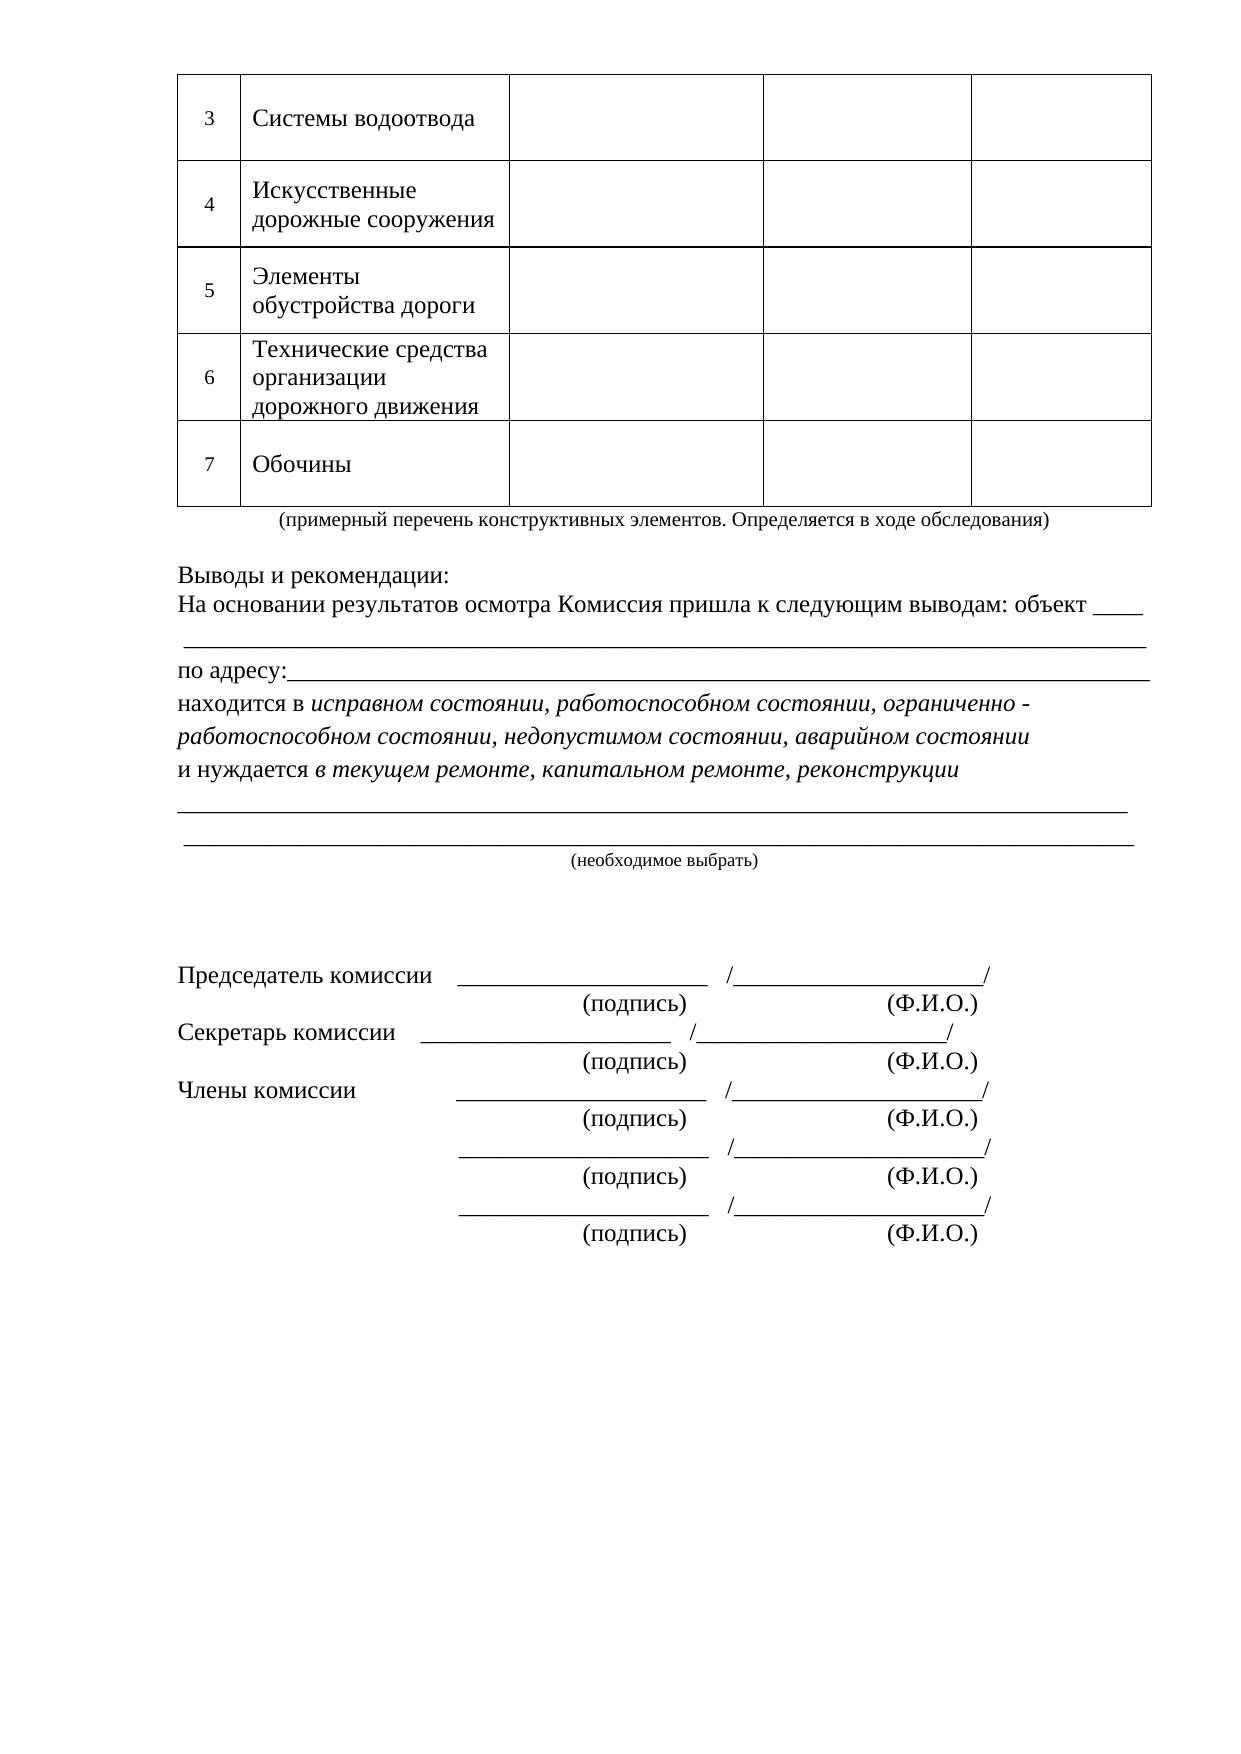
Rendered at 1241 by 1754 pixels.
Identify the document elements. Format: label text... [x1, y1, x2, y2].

table_cell [972, 161, 1151, 246]
text На основании результатов осмотра Комиссия пришла к следующим выводам: объект ____ [177, 589, 1152, 617]
text и нуждается в текущем ремонте, капитальном ремонте, реконструкции ____________________________________________________________________________ [177, 754, 1152, 816]
table_cell [764, 334, 971, 420]
text Председатель комиссии ____________________ /____________________/ [177, 960, 1152, 988]
table_cell Обочины [241, 421, 509, 506]
text (подпись) (Ф.И.О.) [177, 1103, 1152, 1132]
text (подпись) (Ф.И.О.) [177, 1161, 1152, 1190]
table_cell [972, 334, 1151, 420]
table_cell Технические средства организации дорожного движения [241, 334, 509, 420]
table_cell 5 [178, 248, 240, 333]
table_cell Системы водоотвода [241, 75, 509, 160]
table_cell [510, 75, 763, 160]
text _____________________________________________________________________________ [177, 622, 1152, 651]
table_cell [764, 248, 971, 333]
text ____________________ /____________________/ [177, 1132, 1152, 1161]
table_cell [510, 421, 763, 506]
table_cell [764, 421, 971, 506]
table_cell Искусственные дорожные сооружения [241, 161, 509, 246]
table_cell 7 [178, 421, 240, 506]
text (примерный перечень конструктивных элементов. Определяется в ходе обследования) [177, 507, 1152, 531]
table_cell [972, 75, 1151, 160]
text по адресу:_____________________________________________________________________ находится в исправном состоянии, работоспособном состоянии, ограниченно - работоспособном состоянии, недопустимом состоянии, аварийном состоянии [177, 655, 1152, 749]
table_cell [972, 248, 1151, 333]
table_cell [510, 334, 763, 420]
text Секретарь комиссии ____________________ /____________________/ [177, 1017, 1152, 1046]
text Выводы и рекомендации: [177, 560, 1152, 589]
text (необходимое выбрать) [177, 849, 1152, 870]
text (подпись) (Ф.И.О.) [177, 1218, 1152, 1247]
table_cell [764, 75, 971, 160]
table_cell Элементы обустройства дороги [241, 248, 509, 333]
table_cell [510, 248, 763, 333]
text (подпись) (Ф.И.О.) [177, 1046, 1152, 1075]
text (подпись) (Ф.И.О.) [177, 988, 1152, 1017]
table_cell 6 [178, 334, 240, 420]
text ____________________________________________________________________________ [177, 820, 1152, 849]
table_cell [510, 161, 763, 246]
text ____________________ /____________________/ [177, 1190, 1152, 1218]
text Члены комиссии ____________________ /____________________/ [177, 1075, 1152, 1103]
table_cell 4 [178, 161, 240, 246]
table_cell [764, 161, 971, 246]
table_cell 3 [178, 75, 240, 160]
table_cell [972, 421, 1151, 506]
